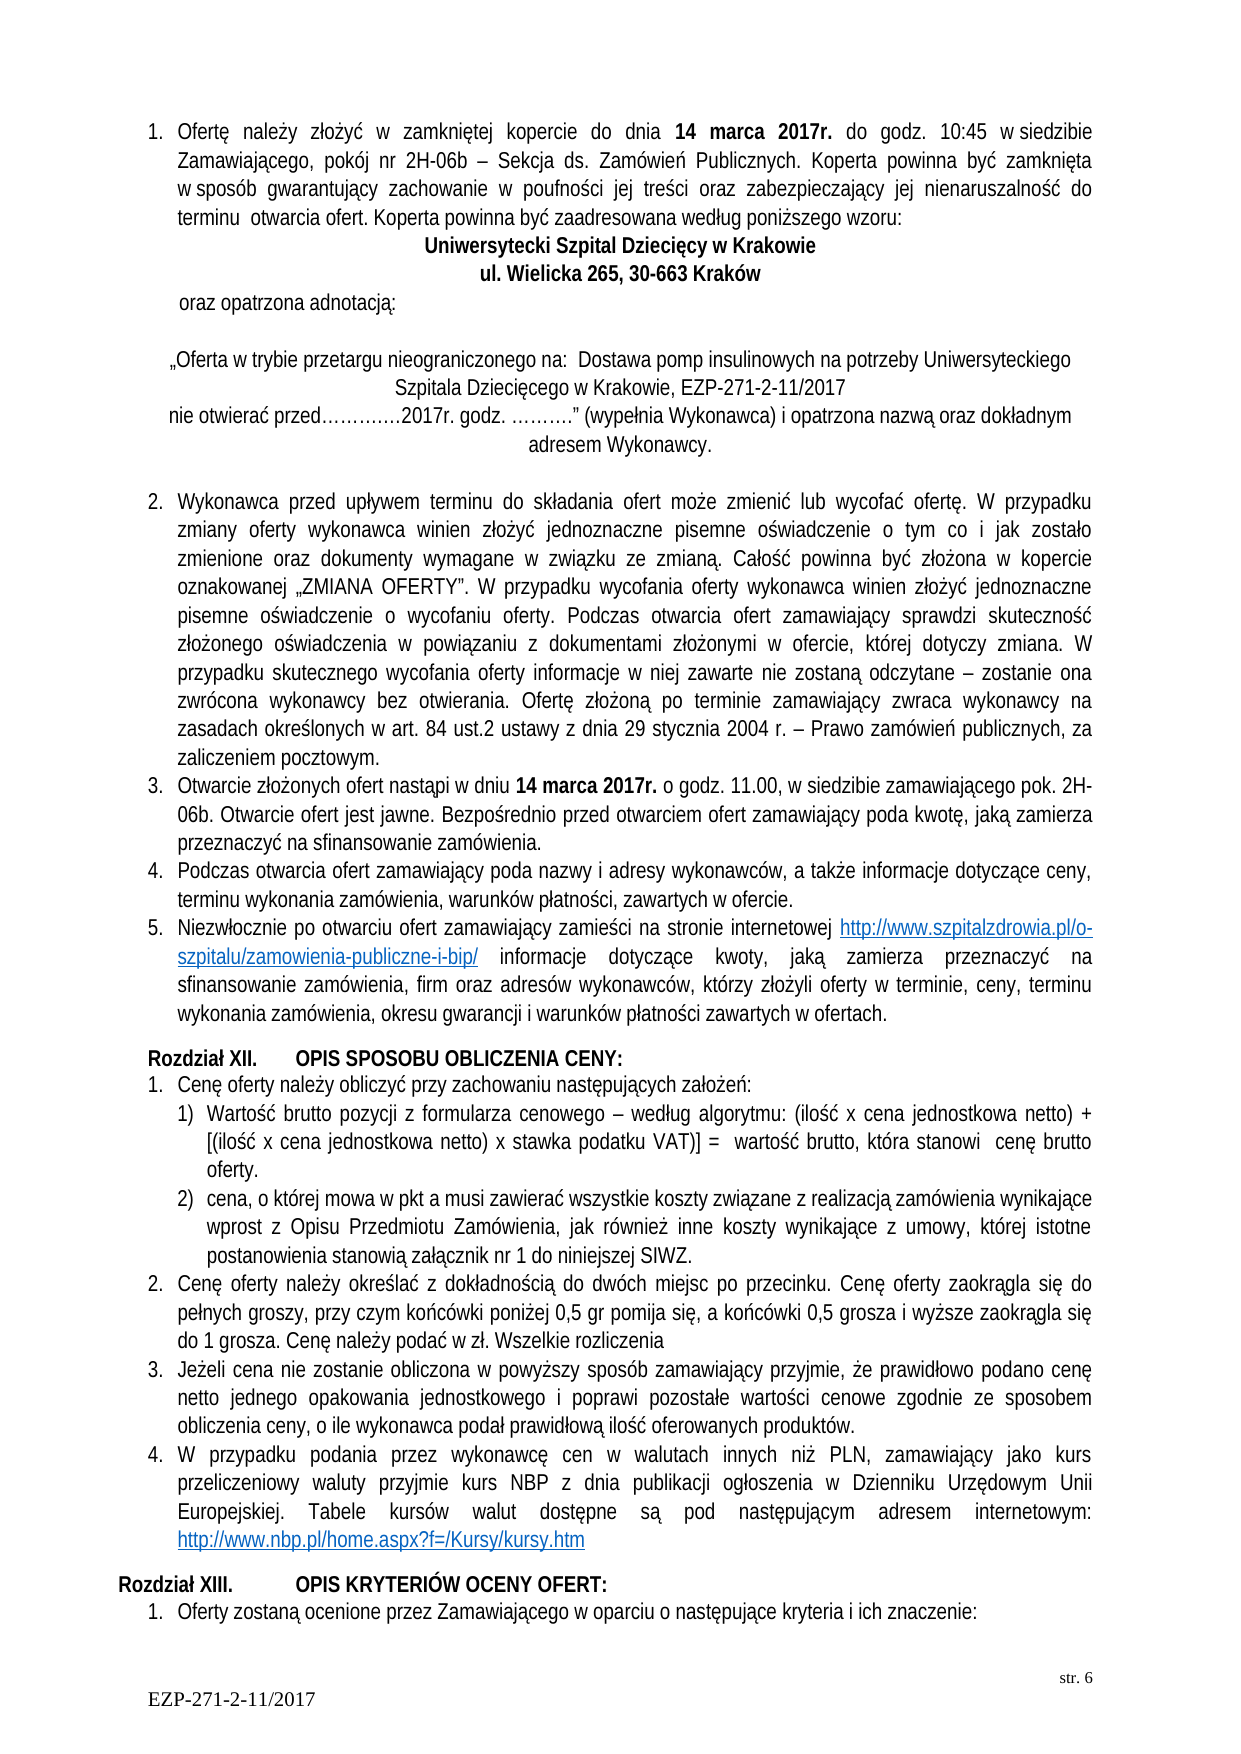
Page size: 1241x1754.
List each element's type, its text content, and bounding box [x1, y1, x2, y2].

list Cenę oferty należy określać z dokładnością do dwóch miejsc po przecinku. Cenę oferty zaokrągla się do pełnych groszy, przy czym końcówki poniżej 0,5 gr pomija się, a końcówki 0,5 grosza i wyższe zaokrągla się do 1 grosza. Cenę należy podać w zł. Wszelkie rozliczenia [148, 1270, 1093, 1353]
list cena, o której mowa w pkt a musi zawierać wszystkie koszty związane z realizacją zamówienia wynikające wprost z Opisu Przedmiotu Zamówienia, jak również inne koszty wynikające z umowy, której istotne postanowienia stanowią załącznik nr 1 do niniejszej SIWZ. [177, 1185, 1093, 1268]
list Otwarcie złożonych ofert nastąpi w dniu 14 marca 2017r. o godz. 11.00, w siedzibie zamawiającego pok. 2H-06b. Otwarcie ofert jest jawne. Bezpośrednio przed otwarciem ofert zamawiający poda kwotę, jaką zamierza przeznaczyć na sfinansowanie zamówienia. [148, 772, 1093, 855]
list W przypadku podania przez wykonawcę cen w walutach innych niż PLN, zamawiający jako kurs przeliczeniowy waluty przyjmie kurs NBP z dnia publikacji ogłoszenia w Dzienniku Urzędowym Unii Europejskiej. Tabele kursów walut dostępne są pod następującym adresem internetowym: http://www.nbp.pl/home.aspx?f=/Kursy/kursy.htm [148, 1441, 1093, 1552]
list OPIS SPOSOBU OBLICZENIA CENY: [148, 1045, 1093, 1071]
list nie otwierać przed……….…2017r. godz. ……….” (wypełnia Wykonawca) i opatrzona nazwą oraz dokładnym adresem Wykonawcy. [148, 402, 1093, 457]
list oraz opatrzona adnotacją: [148, 289, 1093, 315]
list Podczas otwarcia ofert zamawiający poda nazwy i adresy wykonawców, a także informacje dotyczące ceny, terminu wykonania zamówienia, warunków płatności, zawartych w ofercie. [148, 857, 1093, 912]
list Niezwłocznie po otwarciu ofert zamawiający zamieści na stronie internetowej http://www.szpitalzdrowia.pl/o-szpitalu/zamowienia-publiczne-i-bip/ informacje dotyczące kwoty, jaką zamierza przeznaczyć na sfinansowanie zamówienia, firm oraz adresów wykonawców, którzy złożyli oferty w terminie, ceny, terminu wykonania zamówienia, okresu gwarancji i warunków płatności zawartych w ofertach. [148, 914, 1093, 1026]
list Wykonawca przed upływem terminu do składania ofert może zmienić lub wycofać ofertę. W przypadku zmiany oferty wykonawca winien złożyć jednoznaczne pisemne oświadczenie o tym co i jak zostało zmienione oraz dokumenty wymagane w związku ze zmianą. Całość powinna być złożona w kopercie oznakowanej „ZMIANA OFERTY”. W przypadku wycofania oferty wykonawca winien złożyć jednoznaczne pisemne oświadczenie o wycofaniu oferty. Podczas otwarcia ofert zamawiający sprawdzi skuteczność złożonego oświadczenia w powiązaniu z dokumentami złożonymi w ofercie, której dotyczy zmiana. W przypadku skutecznego wycofania oferty informacje w niej zawarte nie zostaną odczytane – zostanie ona zwrócona wykonawcy bez otwierania. Ofertę złożoną po terminie zamawiający zwraca wykonawcy na zasadach określonych w art. 84 ust.2 ustawy z dnia 29 stycznia 2004 r. – Prawo zamówień publicznych, za zaliczeniem pocztowym. [148, 488, 1093, 770]
list „Oferta w trybie przetargu nieograniczonego na: Dostawa pomp insulinowych na potrzeby Uniwersyteckiego Szpitala Dziecięcego w Krakowie, EZP-271-2-11/2017 [148, 346, 1093, 400]
list Cenę oferty należy obliczyć przy zachowaniu następujących założeń: [148, 1071, 1093, 1097]
list ul. Wielicka 265, 30-663 Kraków [148, 260, 1093, 287]
list Uniwersytecki Szpital Dziecięcy w Krakowie [148, 232, 1093, 258]
list Oferty zostaną ocenione przez Zamawiającego w oparciu o następujące kryteria i ich znaczenie: [148, 1598, 1093, 1624]
list Ofertę należy złożyć w zamkniętej kopercie do dnia 14 marca 2017r. do godz. 10:45 w siedzibie Zamawiającego, pokój nr 2H-06b – Sekcja ds. Zamówień Publicznych. Koperta powinna być zamknięta w sposób gwarantujący zachowanie w poufności jej treści oraz zabezpieczający jej nienaruszalność do terminu otwarcia ofert. Koperta powinna być zaadresowana według poniższego wzoru: [148, 118, 1093, 230]
list OPIS KRYTERIÓW OCENY OFERT: [118, 1571, 1093, 1598]
list Wartość brutto pozycji z formularza cenowego – według algorytmu: (ilość x cena jednostkowa netto) + [(ilość x cena jednostkowa netto) x stawka podatku VAT)] = wartość brutto, która stanowi cenę brutto oferty. [177, 1099, 1093, 1183]
list Jeżeli cena nie zostanie obliczona w powyższy sposób zamawiający przyjmie, że prawidłowo podano cenę netto jednego opakowania jednostkowego i poprawi pozostałe wartości cenowe zgodnie ze sposobem obliczenia ceny, o ile wykonawca podał prawidłową ilość oferowanych produktów. [148, 1356, 1093, 1439]
